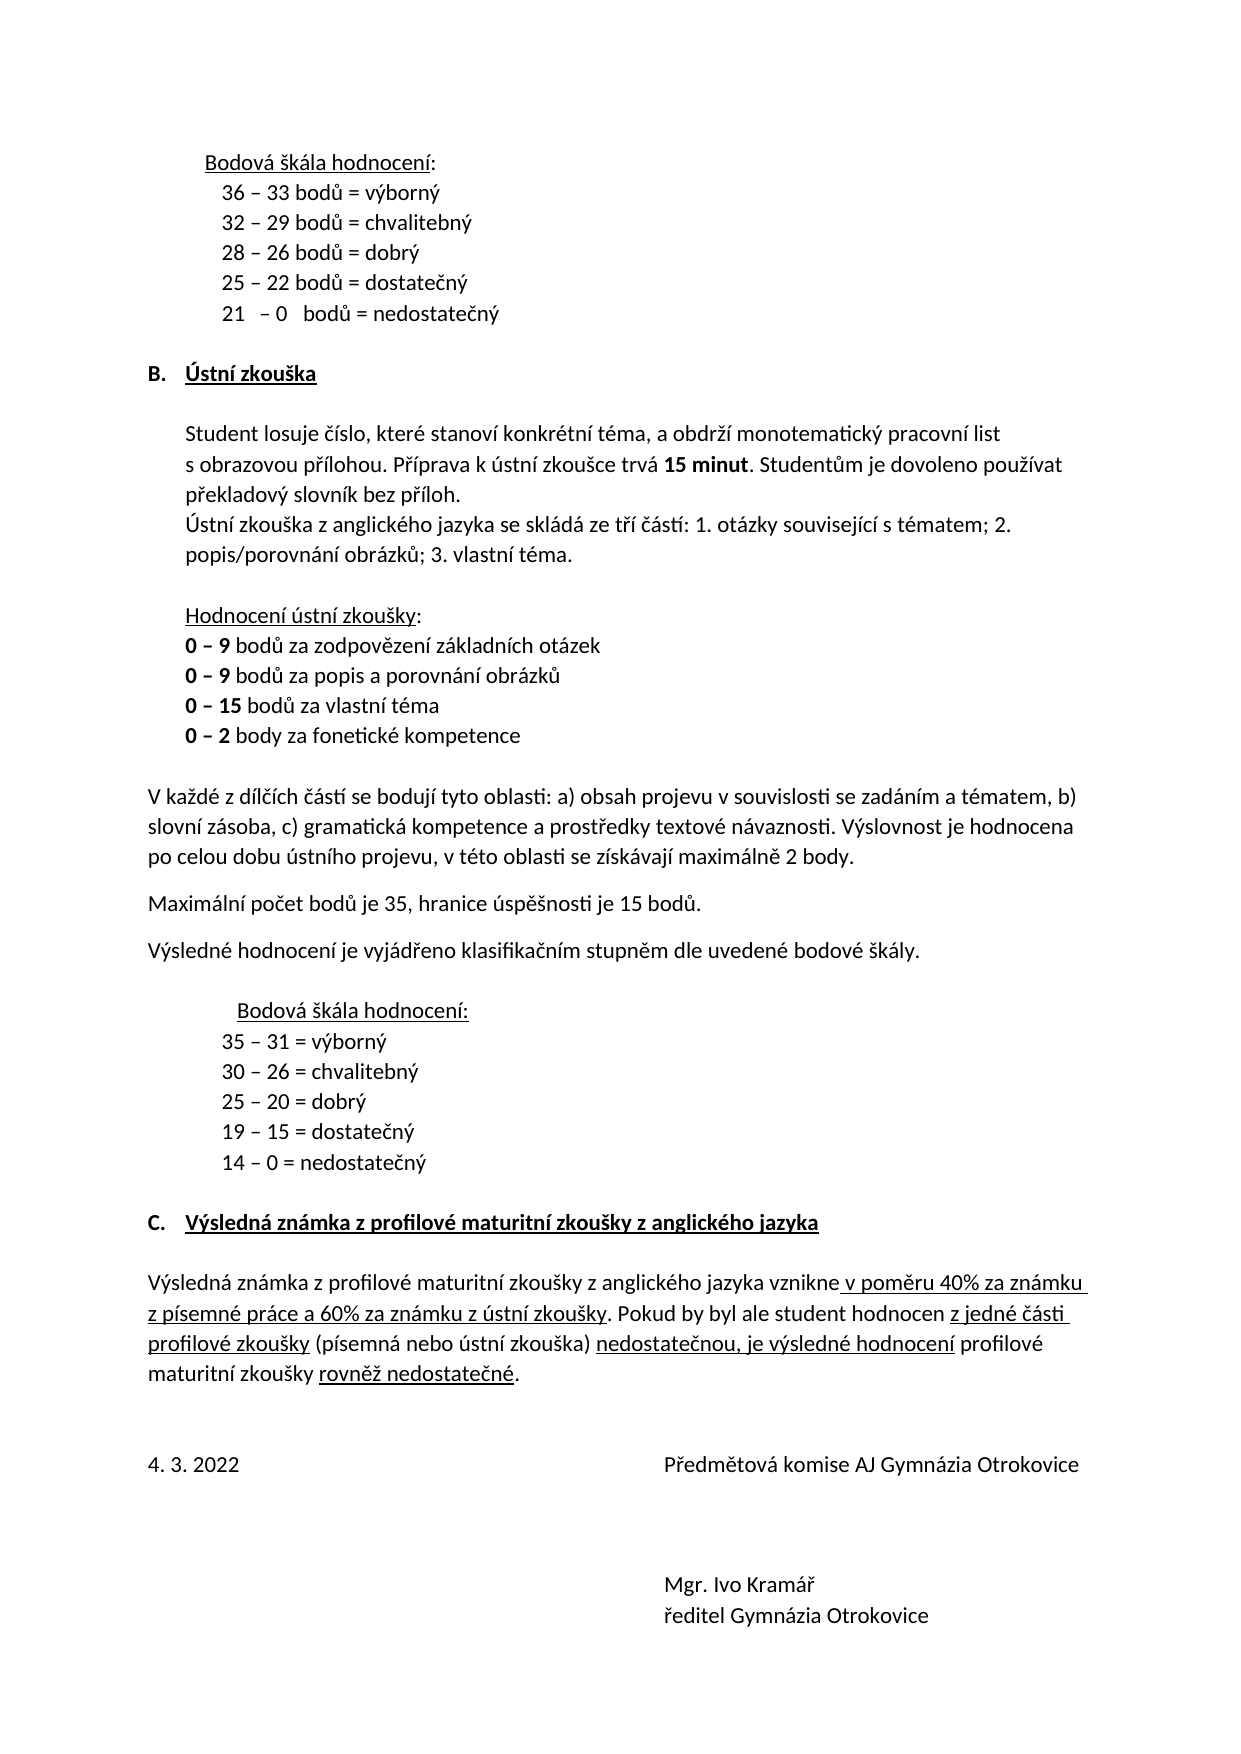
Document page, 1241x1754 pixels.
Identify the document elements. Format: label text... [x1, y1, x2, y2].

text 19 – 15 = dostatečný [185, 1117, 1093, 1145]
list – 0 bodů = nedostatečný [222, 299, 1093, 327]
text ředitel Gymnázia Otrokovice [148, 1601, 1093, 1629]
text 25 – 20 = dobrý [185, 1087, 1093, 1115]
text 36 – 33 bodů = výborný [148, 178, 1093, 206]
text Maximální počet bodů je 35, hranice úspěšnosti je 15 bodů. [148, 889, 1093, 917]
text Ústní zkouška z anglického jazyka se skládá ze tří částí: 1. otázky související s tématem; 2. popis/porovnání obrázků; 3. vlastní téma. [185, 510, 1093, 568]
text 0 – 9 bodů za popis a porovnání obrázků [185, 661, 1093, 689]
text 0 – 15 bodů za vlastní téma [185, 691, 1093, 719]
text 25 – 22 bodů = dostatečný [148, 268, 1093, 296]
text Výsledná známka z profilové maturitní zkoušky z anglického jazyka vznikne v poměru 40% za známku z písemné práce a 60% za známku z ústní zkoušky. Pokud by byl ale student hodnocen z jedné části profilové zkoušky (písemná nebo ústní zkouška) nedostatečnou, je výsledné hodnocení profilové maturitní zkoušky rovněž nedostatečné. [148, 1268, 1093, 1387]
text Bodová škála hodnocení: [185, 997, 1093, 1024]
text V každé z dílčích částí se bodují tyto oblasti: a) obsah projevu v souvislosti se zadáním a tématem, b) slovní zásoba, c) gramatická kompetence a prostředky textové návaznosti. Výslovnost je hodnocena po celou dobu ústního projevu, v této oblasti se získávají maximálně 2 body. [148, 782, 1093, 870]
text Výsledné hodnocení je vyjádřeno klasifikačním stupněm dle uvedené bodové škály. [148, 936, 1093, 964]
text 35 – 31 = výborný [185, 1027, 1093, 1055]
text 14 – 0 = nedostatečný [185, 1148, 1093, 1176]
text 0 – 9 bodů za zodpovězení základních otázek [185, 631, 1093, 659]
text Bodová škála hodnocení: [148, 148, 1093, 176]
list Výsledná známka z profilové maturitní zkoušky z anglického jazyka [148, 1208, 1093, 1236]
text 32 – 29 bodů = chvalitebný [148, 208, 1093, 236]
text 0 – 2 body za fonetické kompetence [185, 722, 1093, 749]
text 28 – 26 bodů = dobrý [148, 238, 1093, 266]
text Hodnocení ústní zkoušky: [185, 601, 1093, 629]
text Mgr. Ivo Kramář [148, 1571, 1093, 1598]
list Ústní zkouška [148, 359, 1093, 387]
text Student losuje číslo, které stanoví konkrétní téma, a obdrží monotematický pracovní list s obrazovou přílohou. Příprava k ústní zkoušce trvá 15 minut. Studentům je dovoleno používat překladový slovník bez příloh. [185, 419, 1093, 508]
text 30 – 26 = chvalitebný [185, 1057, 1093, 1085]
text 4. 3. 2022 Předmětová komise AJ Gymnázia Otrokovice [148, 1450, 1093, 1478]
